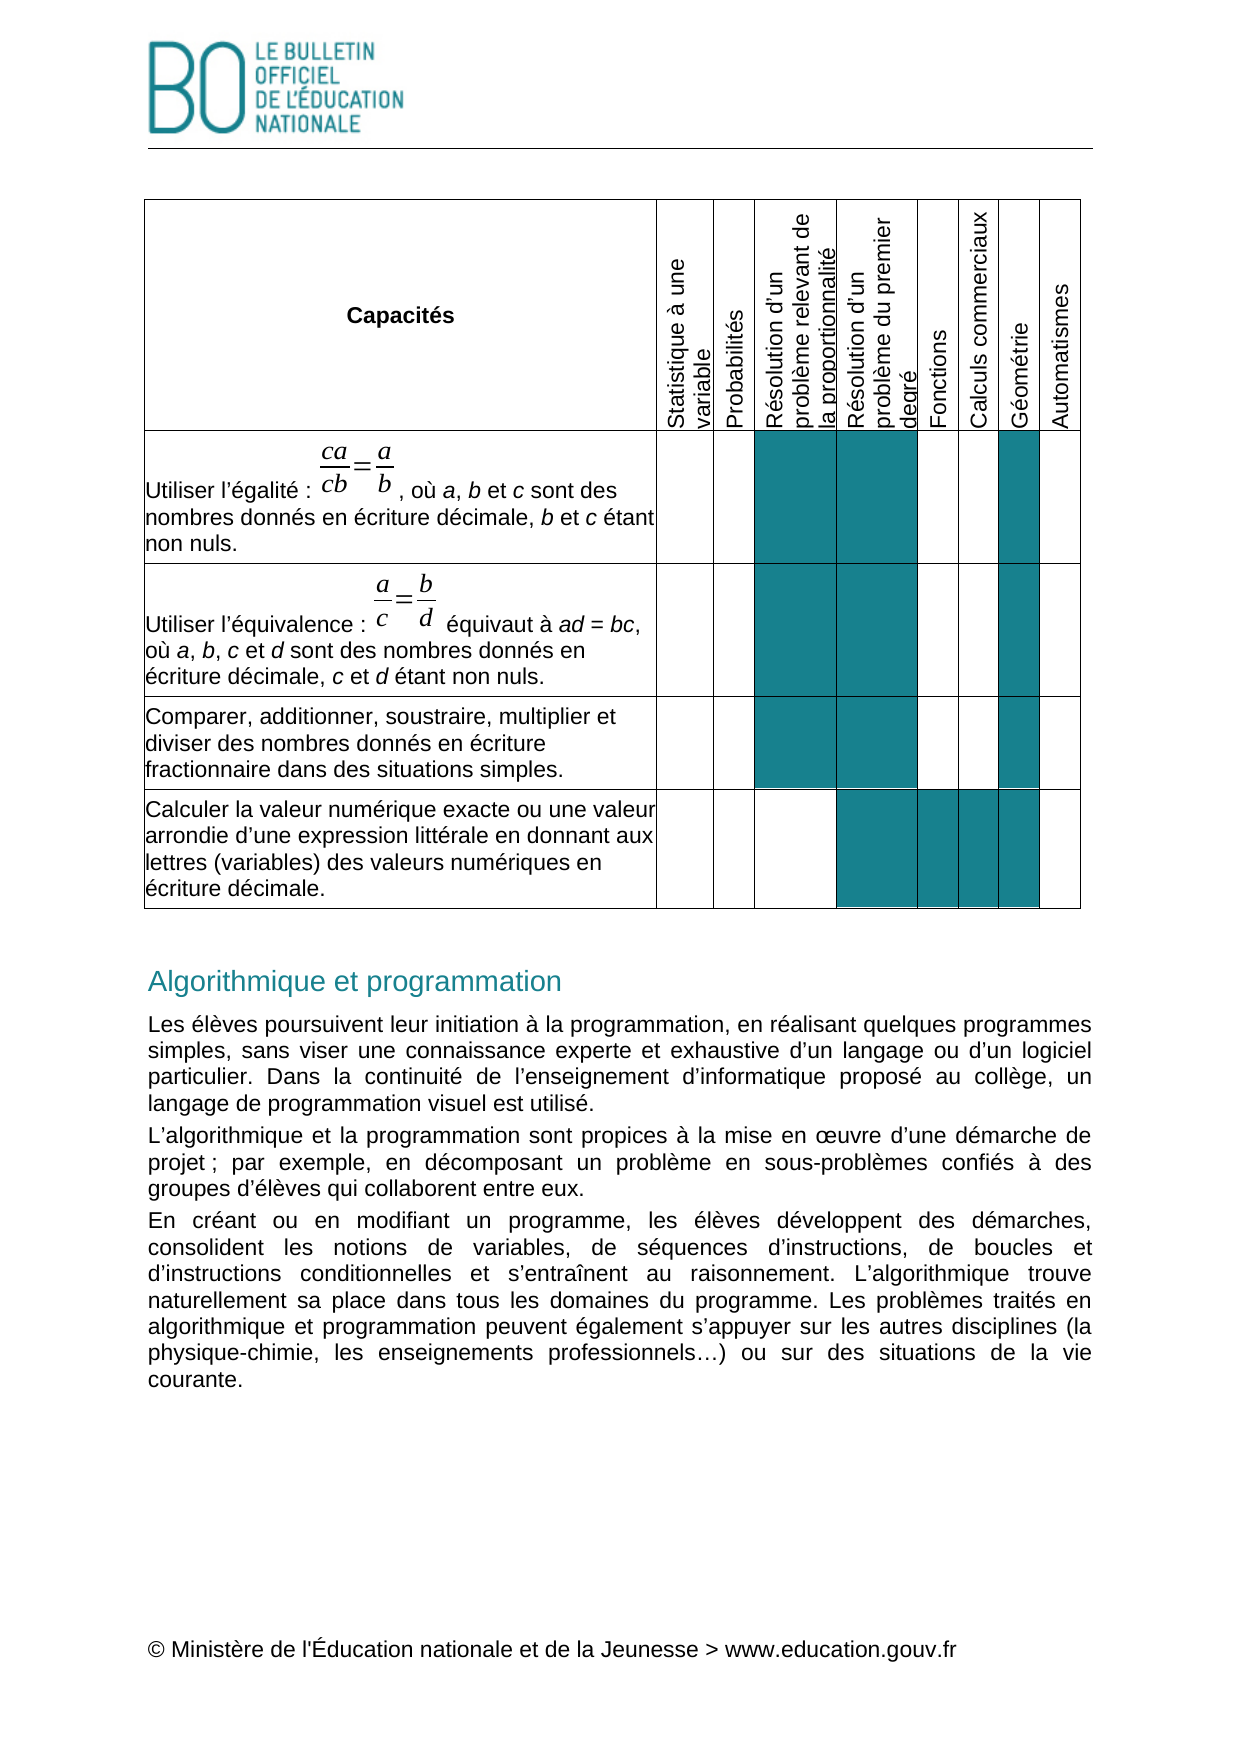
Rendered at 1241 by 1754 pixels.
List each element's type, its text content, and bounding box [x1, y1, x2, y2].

table_cell [999, 564, 1039, 696]
table_cell Utiliser l’équivalence : équivaut à ad = bc, où a, b, c et d sont des nombres donnés en écriture décimale, c et d étant non nuls. [145, 564, 656, 696]
text En créant ou en modifiant un programme, les élèves développent des démarches, consolident les notions de variables, de séquences d’instructions, de boucles et d’instructions conditionnelles et s’entraînent au raisonnement. L’algorithmique trouve naturellement sa place dans tous les domaines du programme. Les problèmes traités en algorithmique et programmation peuvent également s’appuyer sur les autres disciplines (la physique-chimie, les enseignements professionnels…) ou sur des situations de la vie courante. [148, 1207, 1093, 1392]
table_cell [657, 790, 713, 907]
table_cell [959, 697, 998, 788]
table_cell Calculs commerciaux [959, 200, 998, 429]
table_cell [657, 564, 713, 696]
table_cell Probabilités [714, 200, 754, 429]
table_cell Statistique à une variable [657, 200, 713, 429]
table_cell Automatismes [1040, 200, 1080, 429]
table_cell [918, 431, 958, 563]
table_cell [999, 697, 1039, 788]
text L’algorithmique et la programmation sont propices à la mise en œuvre d’une démarche de projet ; par exemple, en décomposant un problème en sous-problèmes confiés à des groupes d’élèves qui collaborent entre eux. [148, 1122, 1093, 1201]
picture [147, 20, 417, 146]
table_cell [1040, 431, 1080, 563]
table_cell [714, 431, 754, 563]
table_cell [918, 697, 958, 788]
table_cell [837, 790, 917, 907]
subtitle Algorithmique et programmation [148, 964, 1093, 998]
table_cell Résolution d’un problème relevant de la proportionnalité [755, 200, 836, 429]
table_cell [959, 790, 998, 907]
table_cell [714, 564, 754, 696]
table_cell [714, 697, 754, 788]
table_cell [657, 431, 713, 563]
table_cell Utiliser l’égalité : , où a, b et c sont des nombres donnés en écriture décimale, b et c étant non nuls. [145, 431, 656, 563]
table_cell [714, 790, 754, 907]
table_cell [918, 790, 958, 907]
table_cell Géométrie [999, 200, 1039, 429]
table_cell [755, 790, 836, 907]
table_cell [755, 431, 836, 563]
table_cell [755, 697, 836, 788]
table_cell [1040, 697, 1080, 788]
table_cell [959, 564, 998, 696]
table_cell [837, 564, 917, 696]
table_cell Fonctions [918, 200, 958, 429]
table_cell [1040, 564, 1080, 696]
table_cell [755, 564, 836, 696]
table_cell [999, 790, 1039, 907]
table_cell Comparer, additionner, soustraire, multiplier et diviser des nombres donnés en écriture fractionnaire dans des situations simples. [145, 697, 656, 788]
table_cell [837, 697, 917, 788]
table_cell [999, 431, 1039, 563]
table_cell [837, 431, 917, 563]
table_cell Résolution d’un problème du premier degré [837, 200, 917, 429]
table_cell [918, 564, 958, 696]
table_cell [1040, 790, 1080, 907]
table_cell [657, 697, 713, 788]
text Les élèves poursuivent leur initiation à la programmation, en réalisant quelques programmes simples, sans viser une connaissance experte et exhaustive d’un langage ou d’un logiciel particulier. Dans la continuité de l’enseignement d’informatique proposé au collège, un langage de programmation visuel est utilisé. [148, 1011, 1093, 1116]
table_cell Capacités [145, 200, 656, 429]
table_cell [959, 431, 998, 563]
table_cell Calculer la valeur numérique exacte ou une valeur arrondie d’une expression littérale en donnant aux lettres (variables) des valeurs numériques en écriture décimale. [145, 790, 656, 907]
